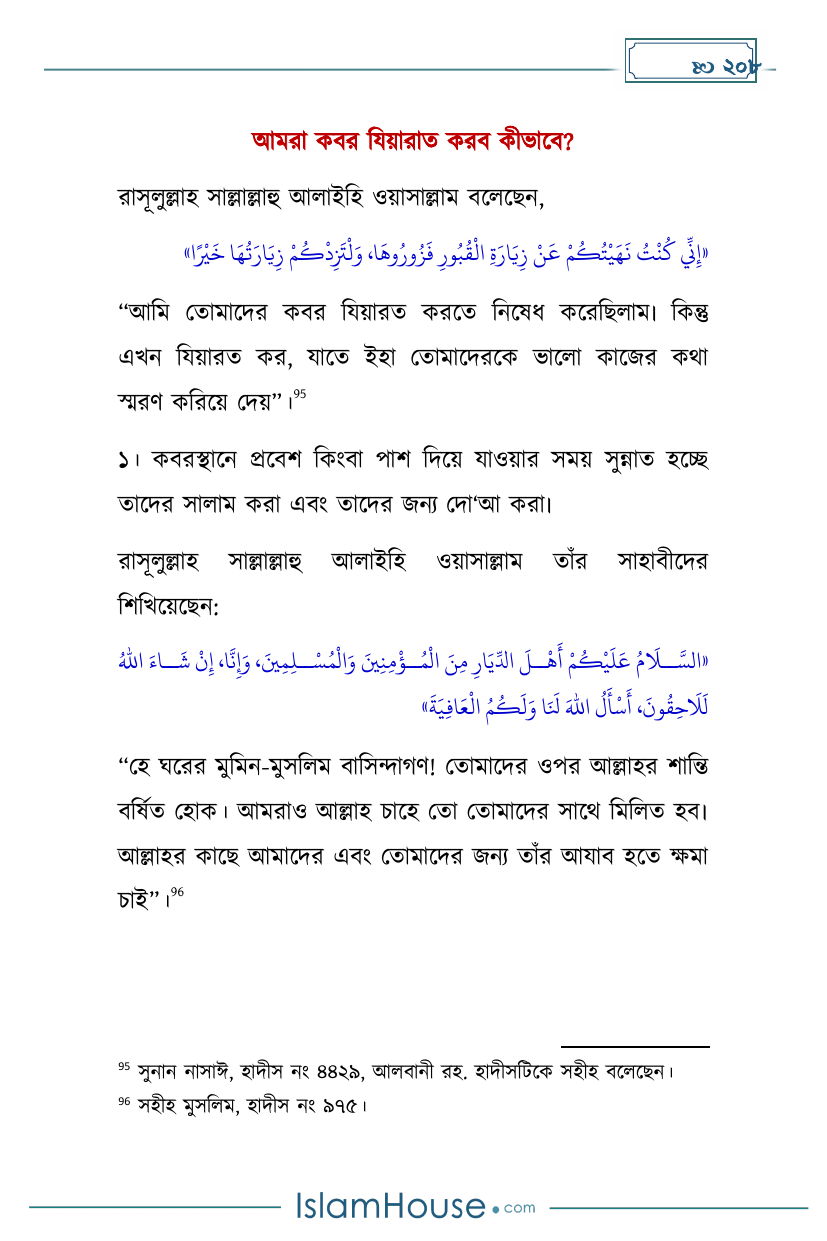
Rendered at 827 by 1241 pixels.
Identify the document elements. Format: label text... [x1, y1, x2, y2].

picture [22, 1186, 281, 1224]
picture [289, 1187, 809, 1225]
text “হে ঘরের মুমিন-মুসলিম বাসিন্দাগণ! তোমাদের ওপর আল্লাহর শান্তি বর্ষিত হোক। আমরাও আল্লাহ চাহে তো তোমাদের সাথে মিলিত হব। আল্লাহর কাছে আমাদের এবং তোমাদের জন্য তাঁর আযাব হতে ক্ষমা চাই”। [118, 744, 709, 919]
text রাসূলুল্লাহ সাল্লাল্লাহু আলাইহি ওয়াসাল্লাম তাঁর সাহাবীদের শিখিয়েছেন: [118, 539, 709, 625]
text “আমি তোমাদের কবর যিয়ারত করতে নিষেধ করেছিলাম। কিন্তু এখন যিয়ারত কর, যাতে ইহা তোমাদেরকে ভালো কাজের কথা স্মরণ করিয়ে দেয়”। [118, 290, 709, 421]
text রাসূলুল্লাহ সাল্লাল্লাহু আলাইহি ওয়াসাল্লাম বলেছেন, [118, 175, 709, 217]
text আমরা কবর যিয়ারাত করব কীভাবে? [118, 118, 709, 159]
text ১। কবরস্থানে প্রবেশ কিংবা পাশ দিয়ে যাওয়ার সময় সুন্নাত হচ্ছে তাদের সালাম করা এবং তাদের জন্য দো‘আ করা। [118, 437, 709, 523]
text «إِنِّي كُنْتُ نَهَيْتُكُمْ عَنْ زِيَارَةِ الْقُبُورِ فَزُورُوهَا، وَلْتَزِدْكُمْ زِيَارَتُهَا خَيْرًا» [118, 232, 709, 274]
text «السَّلَامُ عَلَيْكُمْ أَهْلَ الدِّيَارِ مِنَ الْمُؤْمِنِينَ وَالْمُسْلِمِينَ، وَإِنَّا، إِنْ شَاءَ اللهُ لَلَاحِقُونَ، أَسْأَلُ اللهَ لَنَا وَلَكُمُ الْعَافِيَةَ» [118, 641, 709, 728]
